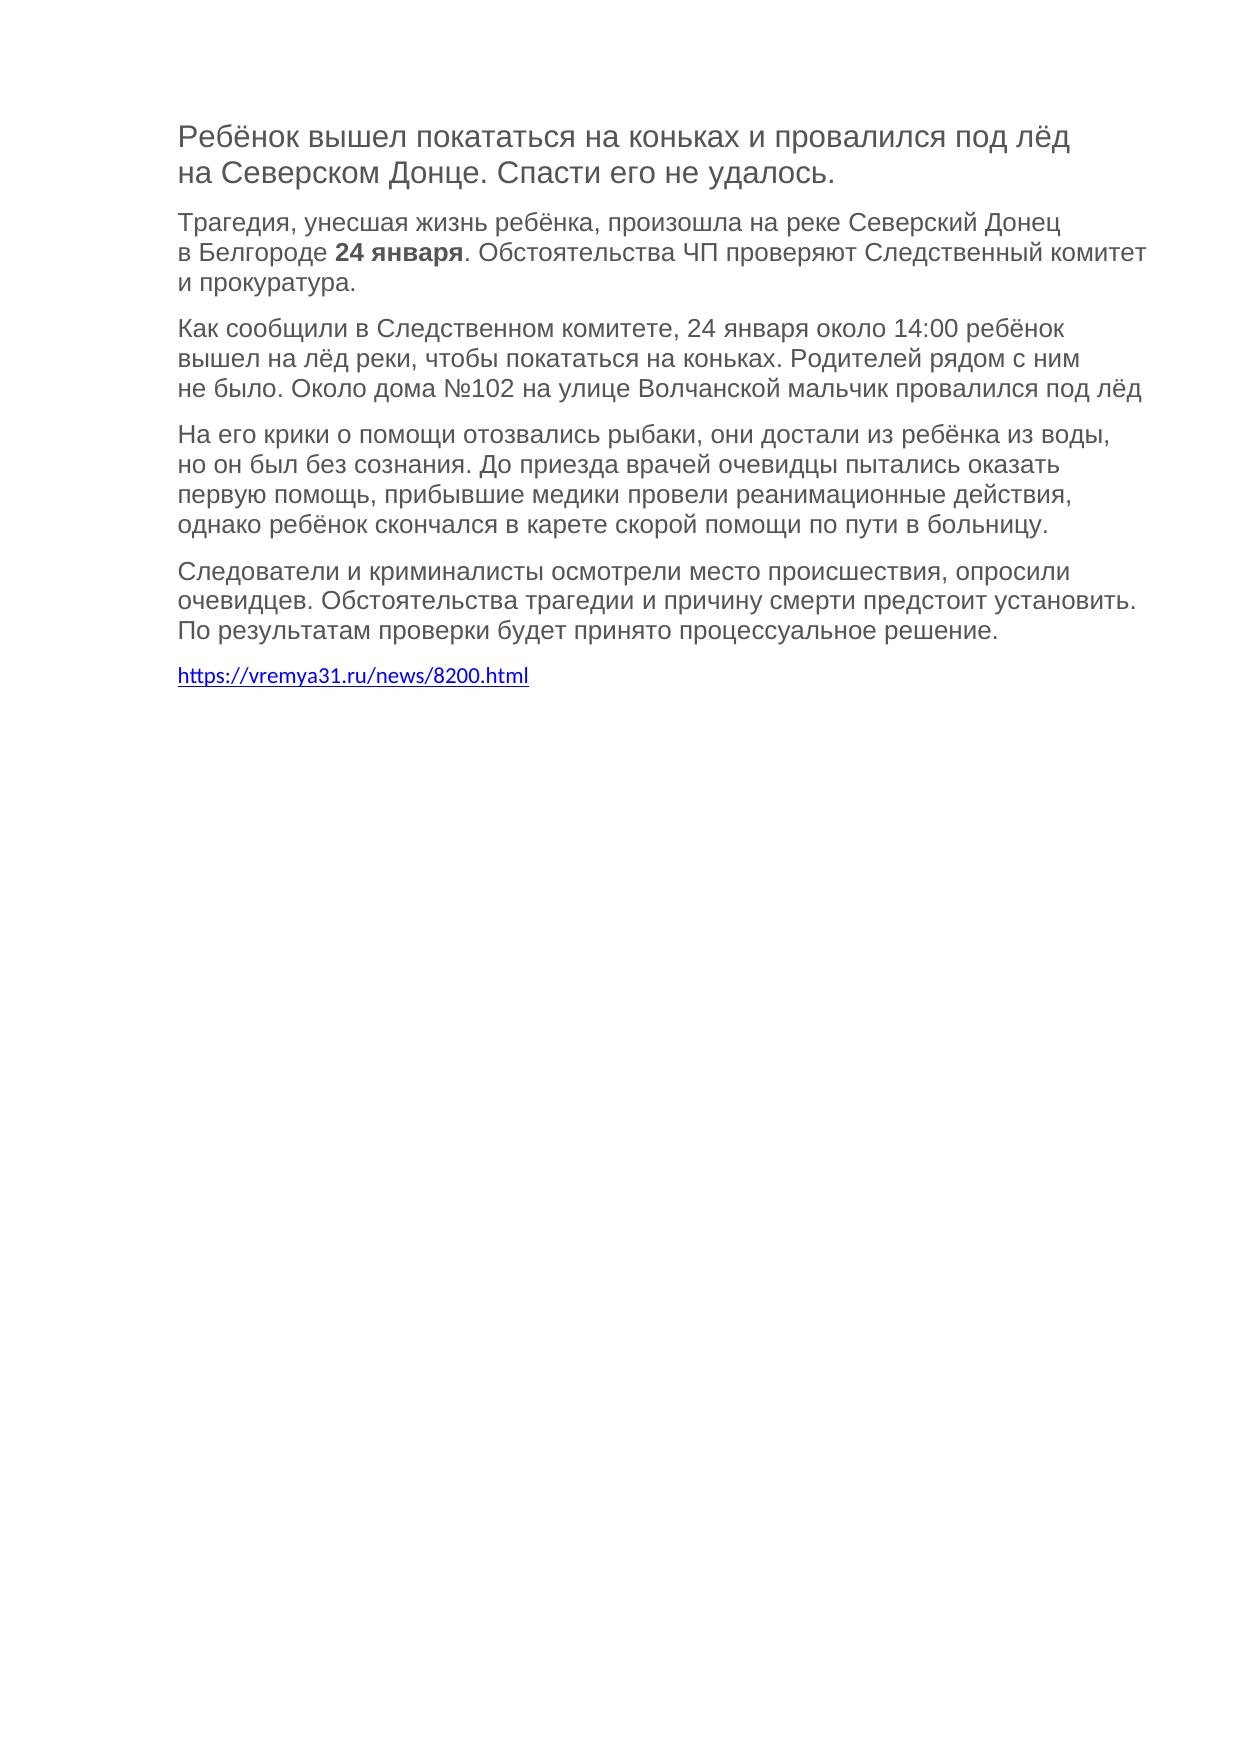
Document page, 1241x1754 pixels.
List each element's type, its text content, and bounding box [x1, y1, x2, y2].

text На его крики о помощи отозвались рыбаки, они достали из ребёнка из воды, но он был без сознания. До приезда врачей очевидцы пытались оказать первую помощь, прибывшие медики провели реанимационные действия, однако ребёнок скончался в карете скорой помощи по пути в больницу. [177, 419, 1152, 539]
text https://vremya31.ru/news/8200.html [177, 662, 1152, 690]
text Как сообщили в Следственном комитете, 24 января около 14:00 ребёнок вышел на лёд реки, чтобы покататься на коньках. Родителей рядом с ним не было. Около дома №102 на улице Волчанской мальчик провалился под лёд [177, 313, 1152, 403]
text Ребёнок вышел покататься на коньках и провалился под лёд на Северском Донце. Спасти его не удалось. [177, 118, 1152, 190]
text Следователи и криминалисты осмотрели место происшествия, опросили очевидцев. Обстоятельства трагедии и причину смерти предстоит установить. По результатам проверки будет принято процессуальное решение. [177, 556, 1152, 645]
text Трагедия, унесшая жизнь ребёнка, произошла на реке Северский Донец в Белгороде 24 января. Обстоятельства ЧП проверяют Следственный комитет и прокуратура. [177, 207, 1152, 297]
